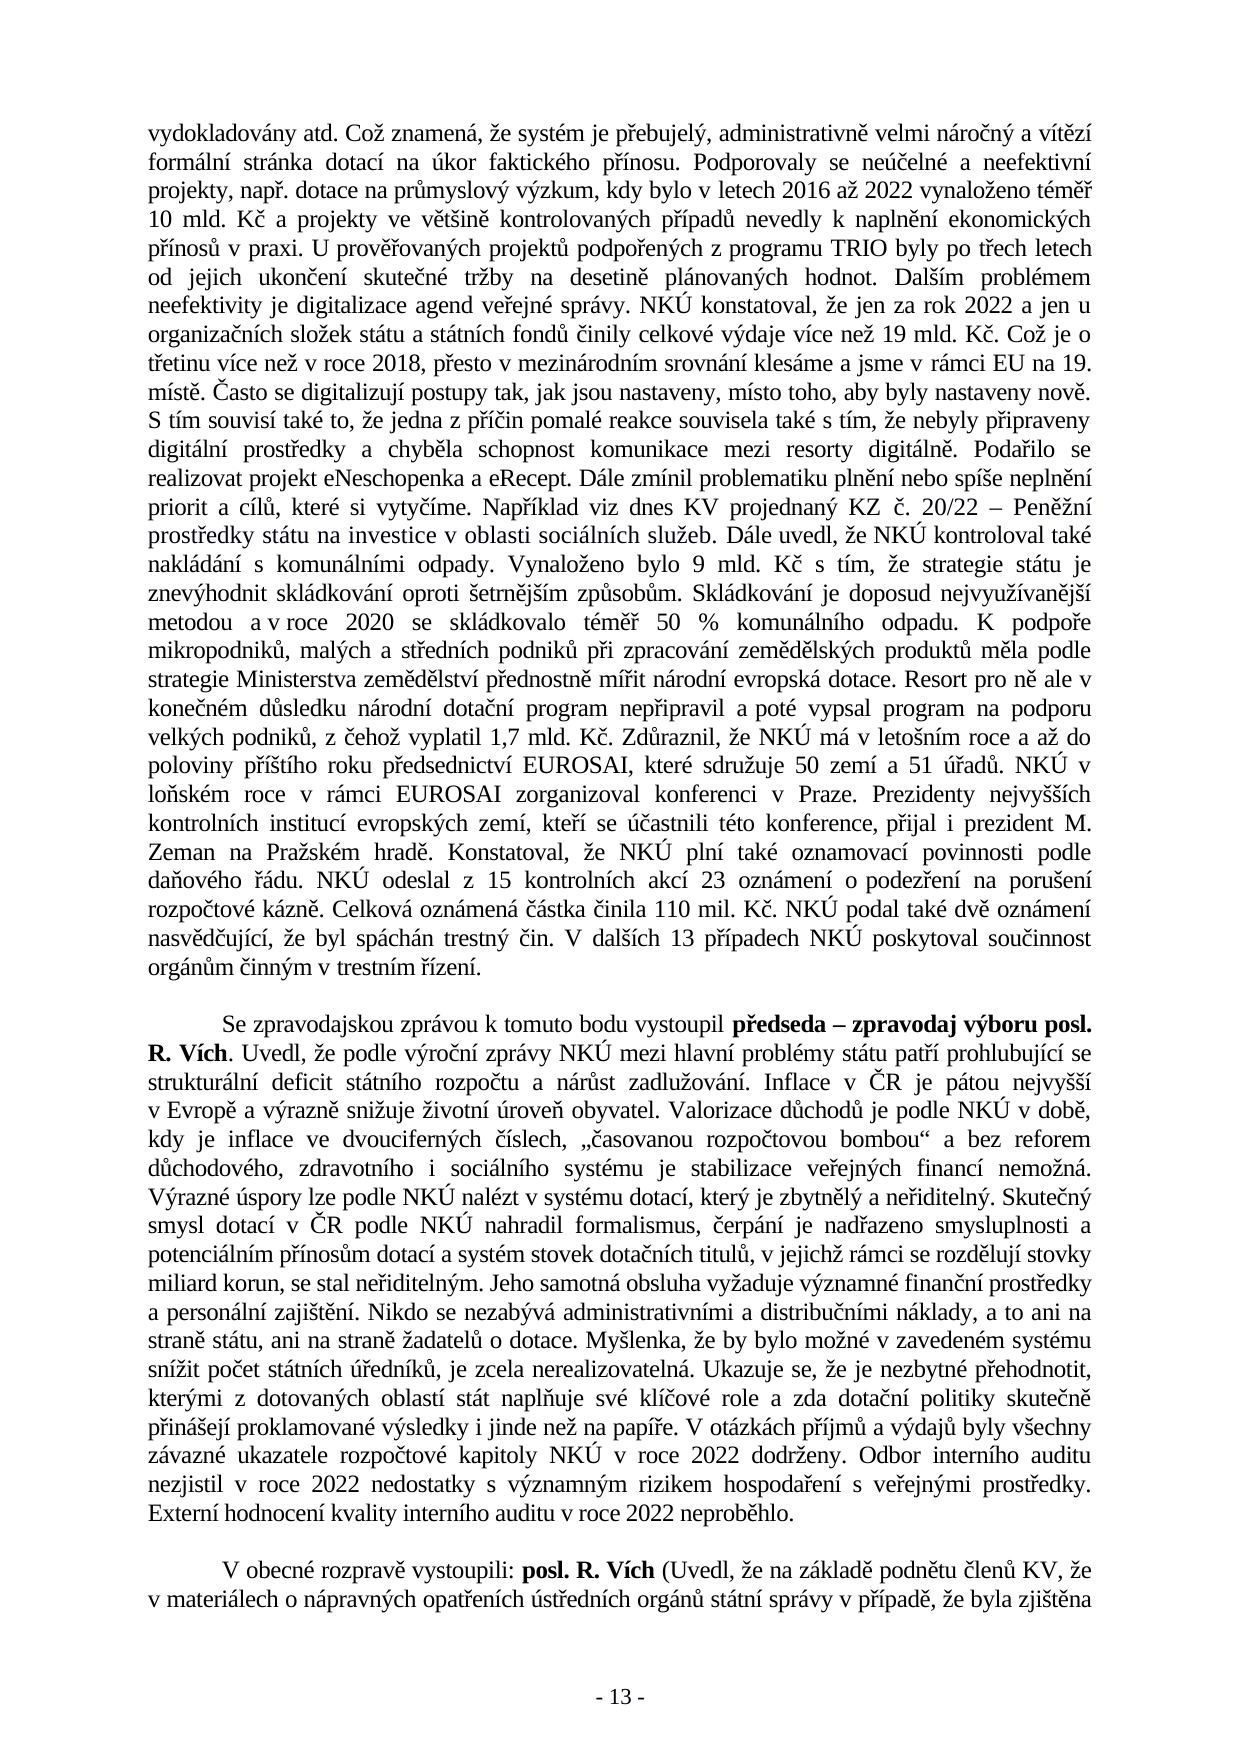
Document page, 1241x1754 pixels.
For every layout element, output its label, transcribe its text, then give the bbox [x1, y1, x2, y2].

text Se zpravodajskou zprávou k tomuto bodu vystoupil předseda – zpravodaj výboru posl. R. Vích. Uvedl, že podle výroční zprávy NKÚ mezi hlavní problémy státu patří prohlubující se strukturální deficit státního rozpočtu a nárůst zadlužování. Inflace v ČR je pátou nejvyšší v Evropě a výrazně snižuje životní úroveň obyvatel. Valorizace důchodů je podle NKÚ v době, kdy je inflace ve dvouciferných číslech, „časovanou rozpočtovou bombou“ a bez reforem důchodového, zdravotního i sociálního systému je stabilizace veřejných financí nemožná. Výrazné úspory lze podle NKÚ nalézt v systému dotací, který je zbytnělý a neřiditelný. Skutečný smysl dotací v ČR podle NKÚ nahradil formalismus, čerpání je nadřazeno smysluplnosti a potenciálním přínosům dotací a systém stovek dotačních titulů, v jejichž rámci se rozdělují stovky miliard korun, se stal neřiditelným. Jeho samotná obsluha vyžaduje významné finanční prostředky a personální zajištění. Nikdo se nezabývá administrativními a distribučními náklady, a to ani na straně státu, ani na straně žadatelů o dotace. Myšlenka, že by bylo možné v zavedeném systému snížit počet státních úředníků, je zcela nerealizovatelná. Ukazuje se, že je nezbytné přehodnotit, kterými z dotovaných oblastí stát naplňuje své klíčové role a zda dotační politiky skutečně přinášejí proklamované výsledky i jinde než na papíře. V otázkách příjmů a výdajů byly všechny závazné ukazatele rozpočtové kapitoly NKÚ v roce 2022 dodrženy. Odbor interního auditu nezjistil v roce 2022 nedostatky s významným rizikem hospodaření s veřejnými prostředky. Externí hodnocení kvality interního auditu v roce 2022 neproběhlo. [148, 1009, 1092, 1527]
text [148, 1556, 1092, 1613]
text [148, 118, 1092, 981]
